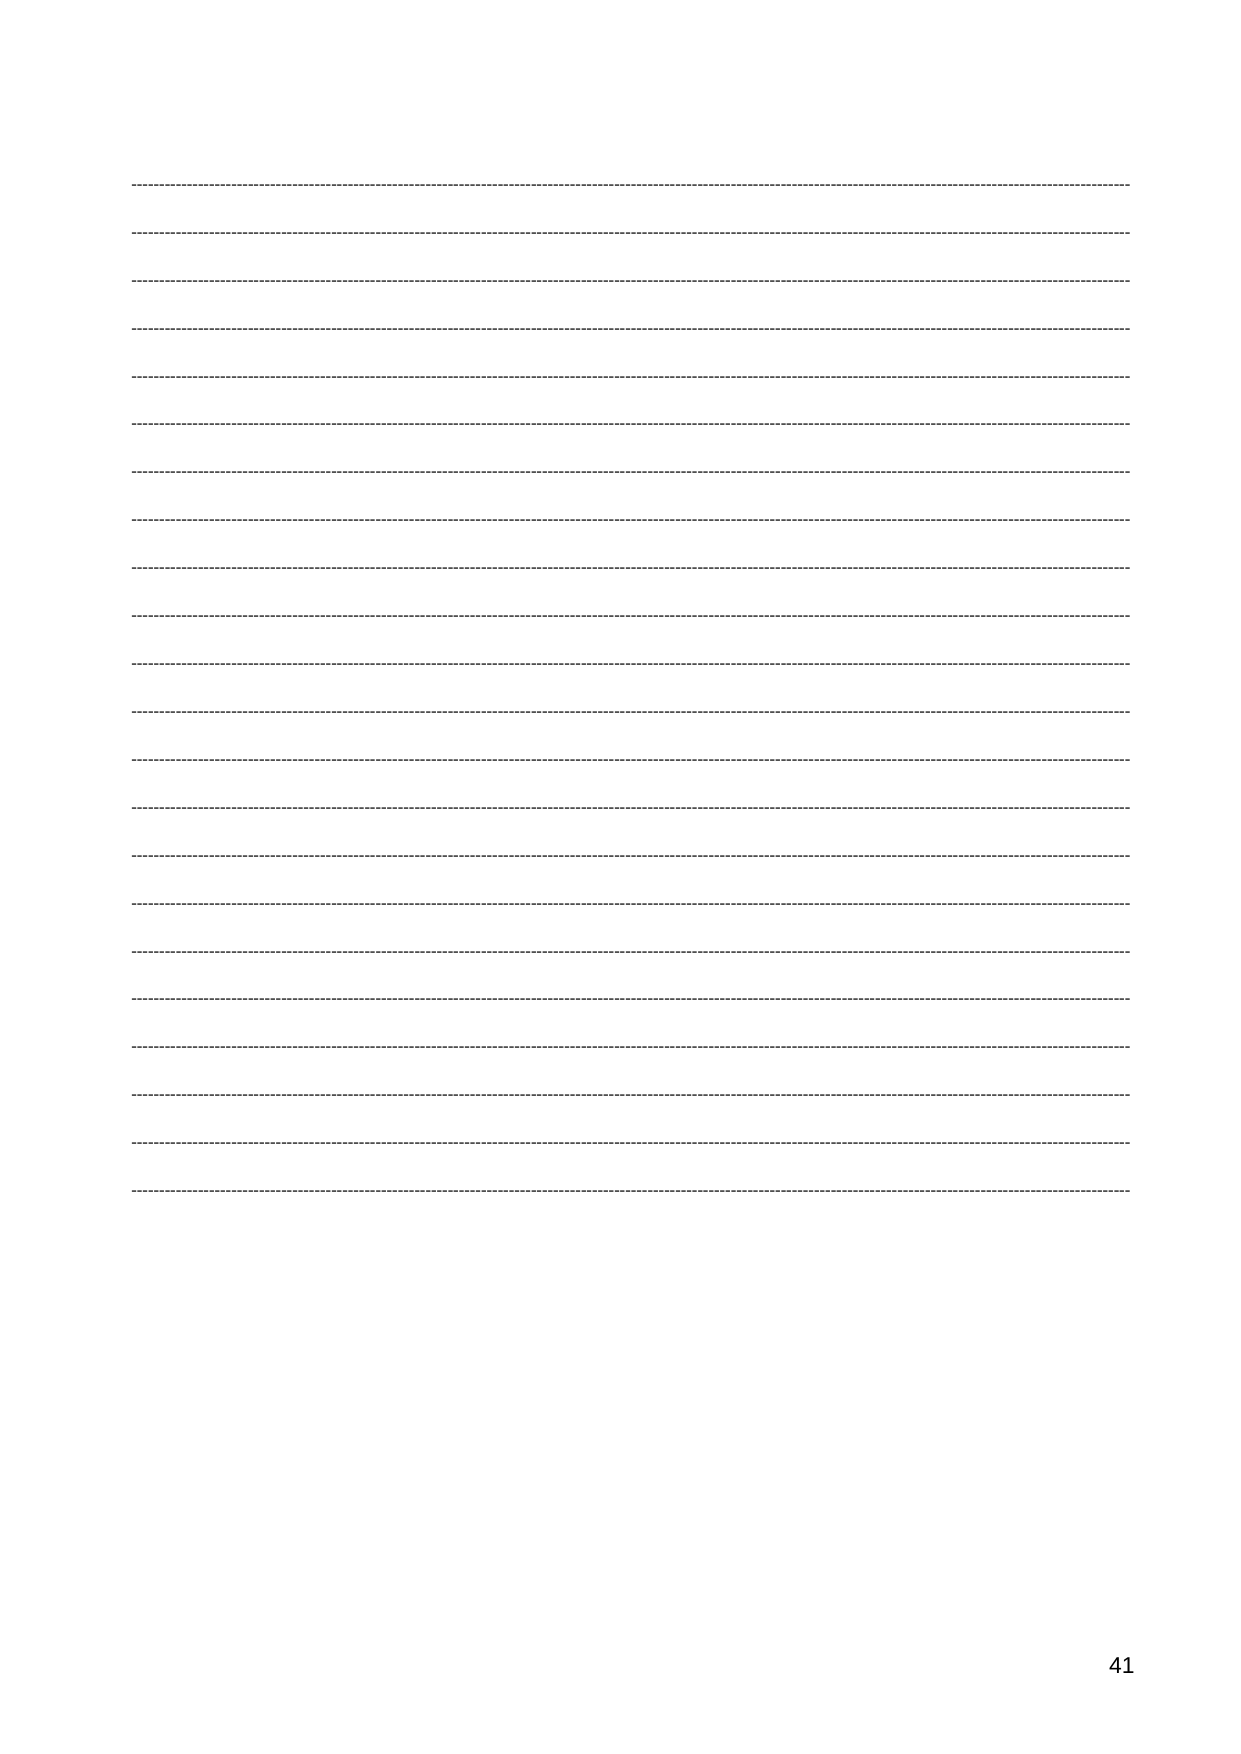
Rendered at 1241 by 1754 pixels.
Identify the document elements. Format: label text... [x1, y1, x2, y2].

text ------------------------------------------------------------------------------------------------------------------------------------------------------------------------------------ [131, 174, 1134, 193]
text ------------------------------------------------------------------------------------------------------------------------------------------------------------------------------------------------------------------------------------------------------------------------------------------------------------------------------------------------------------------------------------------------------------------------------------------------------------------------------------------------------------------------------------------------------------ [131, 1084, 1134, 1199]
